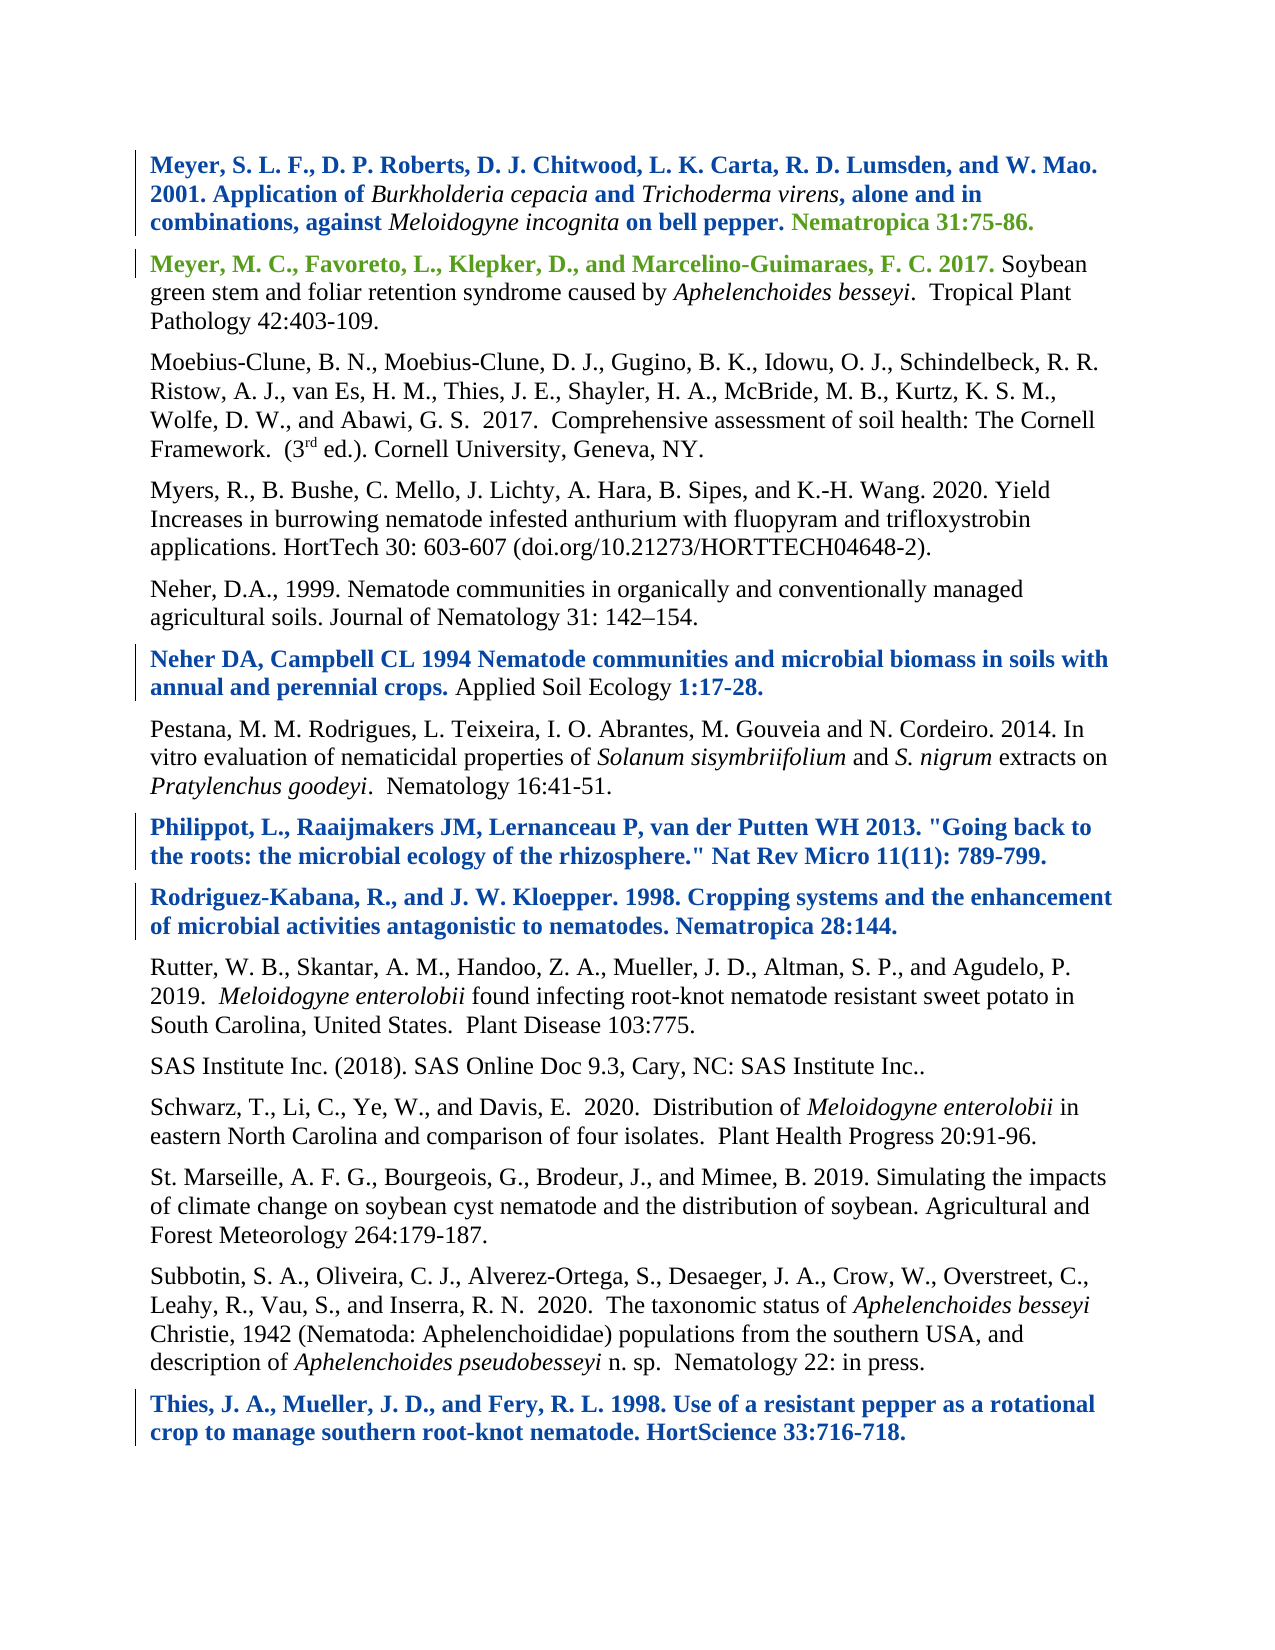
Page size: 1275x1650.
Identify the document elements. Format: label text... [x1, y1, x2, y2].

text Meyer, S. L. F., D. P. Roberts, D. J. Chitwood, L. K. Carta, R. D. Lumsden, and W. Mao. 2001. Application of Burkholderia cepacia and Trichoderma virens, alone and in combinations, against Meloidogyne incognita on bell pepper. Nematropica 31:75-86. [150, 150, 1125, 236]
text Rutter, W. B., Skantar, A. M., Handoo, Z. A., Mueller, J. D., Altman, S. P., and Agudelo, P. 2019. Meloidogyne enterolobii found infecting root-knot nematode resistant sweet potato in South Carolina, United States. Plant Disease 103:775. [150, 952, 1125, 1039]
text St. Marseille, A. F. G., Bourgeois, G., Brodeur, J., and Mimee, B. 2019. Simulating the impacts of climate change on soybean cyst nematode and the distribution of soybean. Agricultural and Forest Meteorology 264:179-187. [150, 1162, 1125, 1249]
text Thies, J. A., Mueller, J. D., and Fery, R. L. 1998. Use of a resistant pepper as a rotational crop to manage southern root-knot nematode. HortScience 33:716-718. [150, 1389, 1125, 1446]
text Schwarz, T., Li, C., Ye, W., and Davis, E. 2020. Distribution of Meloidogyne enterolobii in eastern North Carolina and comparison of four isolates. Plant Health Progress 20:91-96. [150, 1092, 1125, 1150]
text SAS Institute Inc. (2018). SAS Online Doc 9.3, Cary, NC: SAS Institute Inc.. [150, 1051, 1125, 1080]
text Subbotin, S. A., Oliveira, C. J., Alverez-Ortega, S., Desaeger, J. A., Crow, W., Overstreet, C., Leahy, R., Vau, S., and Inserra, R. N. 2020. The taxonomic status of Aphelenchoides besseyi Christie, 1942 (Nematoda: Aphelenchoididae) populations from the southern USA, and description of Aphelenchoides pseudobesseyi n. sp. Nematology 22: in press. [150, 1261, 1125, 1376]
text Neher DA, Campbell CL 1994 Nematode communities and microbial biomass in soils with annual and perennial crops. Applied Soil Ecology 1:17-28. [150, 644, 1125, 701]
text Pestana, M. M. Rodrigues, L. Teixeira, I. O. Abrantes, M. Gouveia and N. Cordeiro. 2014. In vitro evaluation of nematicidal properties of Solanum sisymbriifolium and S. nigrum extracts on Pratylenchus goodeyi. Nematology 16:41-51. [150, 714, 1125, 800]
text Neher, D.A., 1999. Nematode communities in organically and conventionally managed agricultural soils. Journal of Nematology 31: 142–154. [150, 574, 1125, 631]
text Myers, R., B. Bushe, C. Mello, J. Lichty, A. Hara, B. Sipes, and K.-H. Wang. 2020. Yield Increases in burrowing nematode infested anthurium with fluopyram and trifloxystrobin applications. HortTech 30: 603-607 (doi.org/10.21273/HORTTECH04648-2). [150, 475, 1125, 561]
text Meyer, M. C., Favoreto, L., Klepker, D., and Marcelino-Guimaraes, F. C. 2017. Soybean green stem and foliar retention syndrome caused by Aphelenchoides besseyi. Tropical Plant Pathology 42:403-109. [150, 249, 1125, 335]
text Philippot, L., Raaijmakers JM, Lernanceau P, van der Putten WH 2013. "Going back to the roots: the microbial ecology of the rhizosphere." Nat Rev Micro 11(11): 789-799. [150, 812, 1125, 870]
text Rodriguez-Kabana, R., and J. W. Kloepper. 1998. Cropping systems and the enhancement of microbial activities antagonistic to nematodes. Nematropica 28:144. [150, 882, 1125, 940]
text Moebius-Clune, B. N., Moebius-Clune, D. J., Gugino, B. K., Idowu, O. J., Schindelbeck, R. R. Ristow, A. J., van Es, H. M., Thies, J. E., Shayler, H. A., McBride, M. B., Kurtz, K. S. M., Wolfe, D. W., and Abawi, G. S. 2017. Comprehensive assessment of soil health: The Cornell Framework. (3rd ed.). Cornell University, Geneva, NY. [150, 347, 1125, 462]
